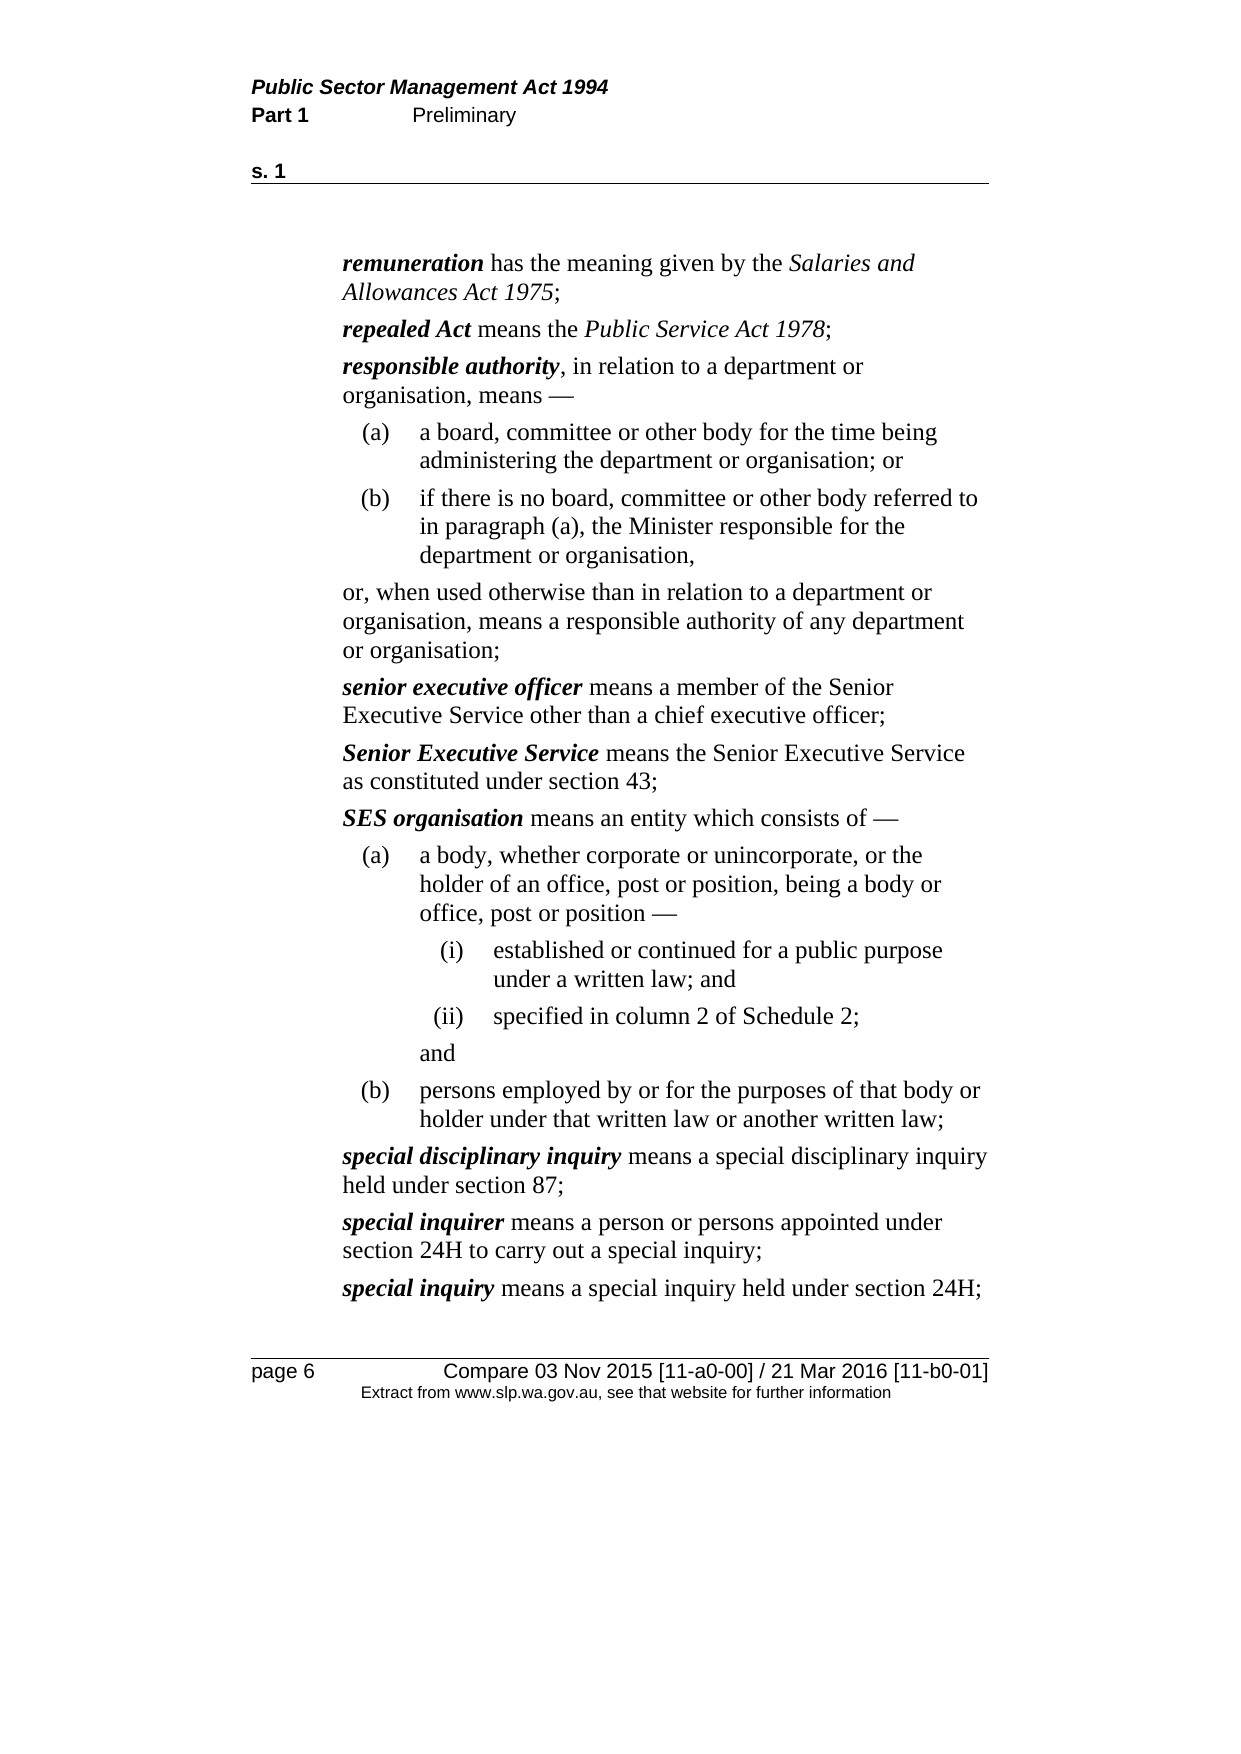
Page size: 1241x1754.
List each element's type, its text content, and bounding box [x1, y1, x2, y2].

text and [251, 1038, 989, 1067]
text special disciplinary inquiry means a special disciplinary inquiry held under section 87; [251, 1141, 989, 1198]
text SES organisation means an entity which consists of — [251, 803, 989, 832]
text (a) a body, whether corporate or unincorporate, or the holder of an office, post or position, being a body or office, post or position — [251, 841, 989, 927]
text (b) if there is no board, committee or other body referred to in paragraph (a), the Minister responsible for the department or organisation, [251, 483, 989, 569]
text Senior Executive Service means the Senior Executive Service as constituted under section 43; [251, 738, 989, 795]
text responsible authority, in relation to a department or organisation, means — [251, 351, 989, 408]
text (ii) specified in column 2 of Schedule 2; [251, 1001, 989, 1030]
text special inquirer means a person or persons appointed under section 24H to carry out a special inquiry; [251, 1207, 989, 1264]
text (b) persons employed by or for the purposes of that body or holder under that written law or another written law; [251, 1075, 989, 1133]
text (i) established or continued for a public purpose under a written law; and [251, 935, 989, 993]
text remuneration has the meaning given by the Salaries and Allowances Act 1975; [251, 248, 989, 306]
text repealed Act means the Public Service Act 1978; [251, 314, 989, 343]
text (a) a board, committee or other body for the time being administering the department or organisation; or [251, 417, 989, 474]
text or, when used otherwise than in relation to a department or organisation, means a responsible authority of any department or organisation; [251, 577, 989, 663]
text special inquiry means a special inquiry held under section 24H; [251, 1273, 989, 1301]
text senior executive officer means a member of the Senior Executive Service other than a chief executive officer; [251, 672, 989, 729]
